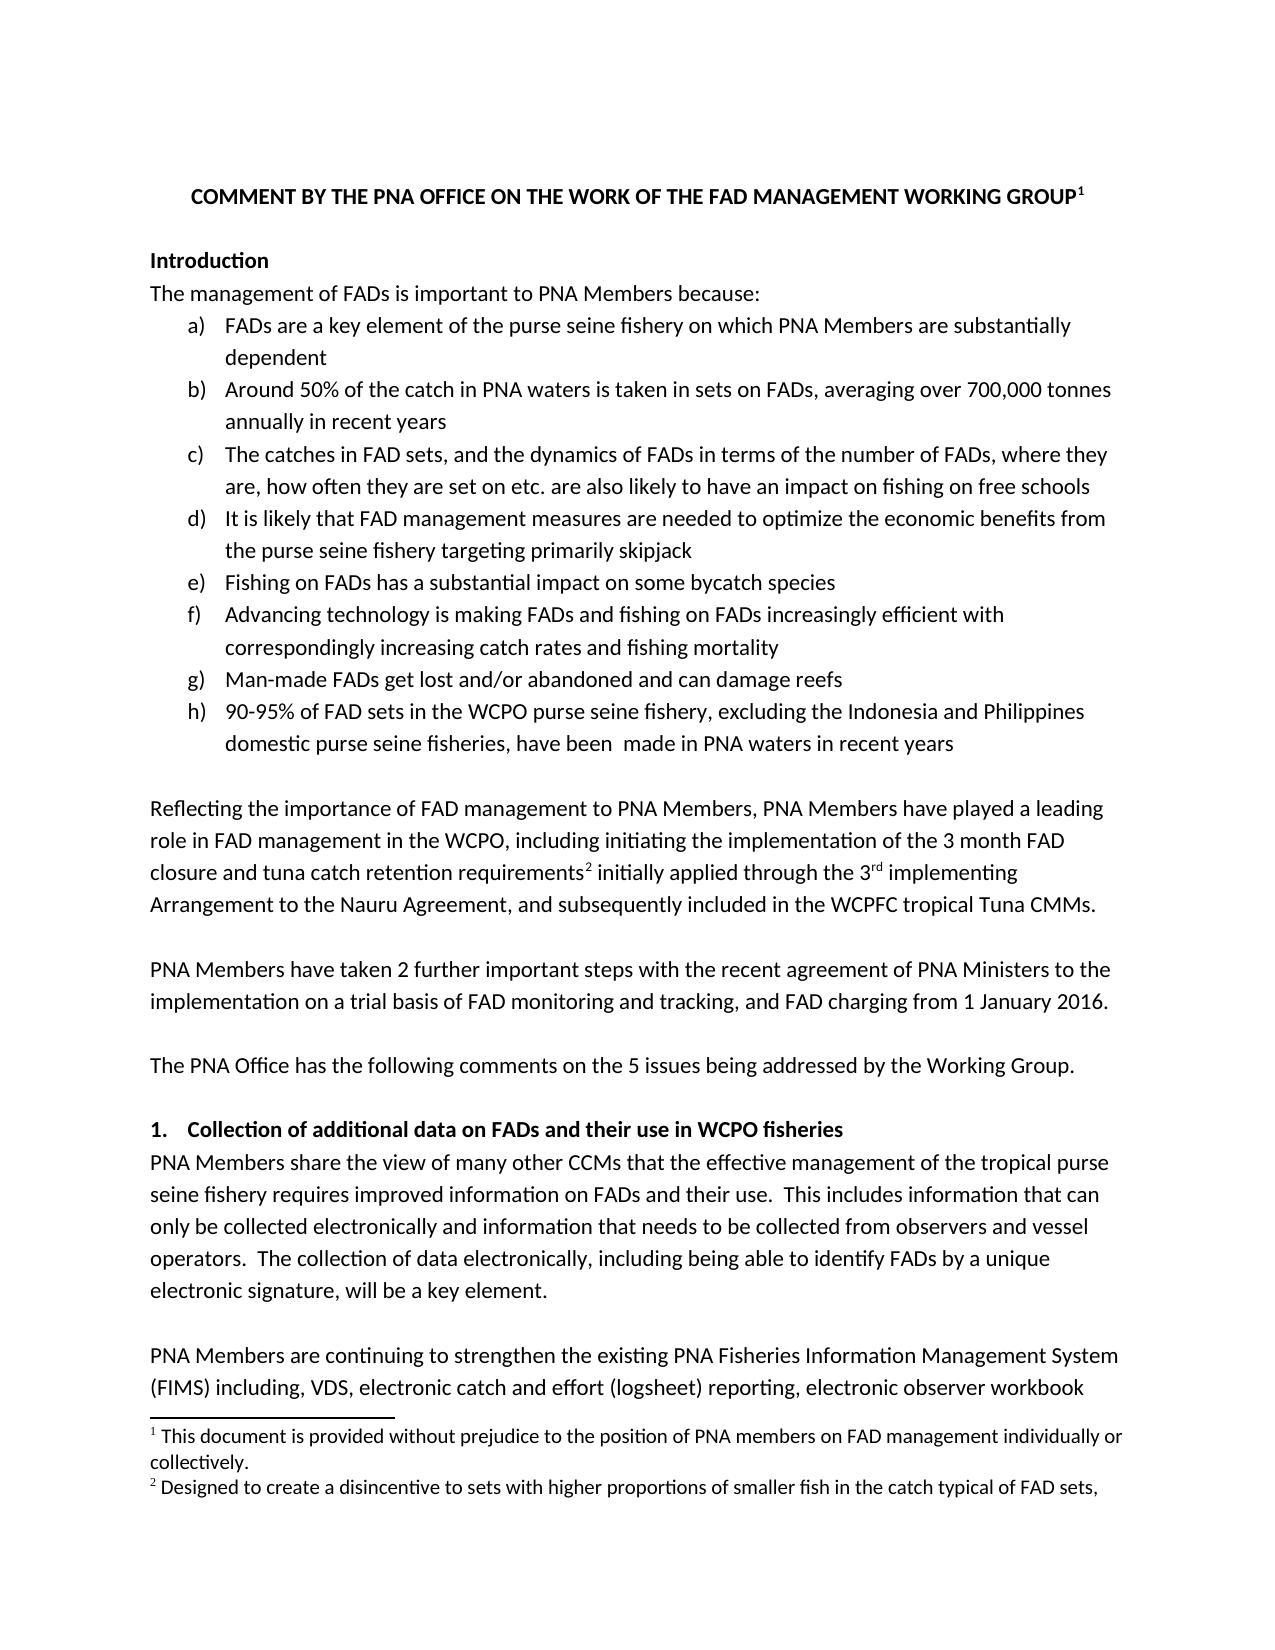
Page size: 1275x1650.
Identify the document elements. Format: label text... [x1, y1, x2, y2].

list The catches in FAD sets, and the dynamics of FADs in terms of the number of FADs, where they are, how often they are set on etc. are also likely to have an impact on fishing on free schools [187, 440, 1125, 500]
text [150, 1341, 1125, 1401]
list 90-95% of FAD sets in the WCPO purse seine fishery, excluding the Indonesia and Philippines domestic purse seine fisheries, have been made in PNA waters in recent years [187, 697, 1125, 757]
text COMMENT BY THE PNA OFFICE ON THE WORK OF THE FAD MANAGEMENT WORKING GROUP [150, 182, 1125, 210]
text The management of FADs is important to PNA Members because: [150, 279, 1125, 307]
list Collection of additional data on FADs and their use in WCPO fisheries [150, 1116, 1125, 1144]
text PNA Members share the view of many other CCMs that the effective management of the tropical purse seine fishery requires improved information on FADs and their use. This includes information that can only be collected electronically and information that needs to be collected from observers and vessel operators. The collection of data electronically, including being able to identify FADs by a unique electronic signature, will be a key element. [150, 1148, 1125, 1304]
text Introduction [150, 247, 1125, 274]
list Man-made FADs get lost and/or abandoned and can damage reefs [187, 665, 1125, 693]
list Around 50% of the catch in PNA waters is taken in sets on FADs, averaging over 700,000 tonnes annually in recent years [187, 375, 1125, 436]
list FADs are a key element of the purse seine fishery on which PNA Members are substantially dependent [187, 311, 1125, 371]
text The PNA Office has the following comments on the 5 issues being addressed by the Working Group. [150, 1051, 1125, 1079]
list Fishing on FADs has a substantial impact on some bycatch species [187, 568, 1125, 596]
text Reflecting the importance of FAD management to PNA Members, PNA Members have played a leading role in FAD management in the WCPO, including initiating the implementation of the 3 month FAD closure and tuna catch retention requirements initially applied through the 3rd implementing Arrangement to the Nauru Agreement, and subsequently included in the WCPFC tropical Tuna CMMs. [150, 794, 1125, 918]
text PNA Members have taken 2 further important steps with the recent agreement of PNA Ministers to the implementation on a trial basis of FAD monitoring and tracking, and FAD charging from 1 January 2016. [150, 955, 1125, 1015]
list Advancing technology is making FADs and fishing on FADs increasingly efficient with correspondingly increasing catch rates and fishing mortality [187, 601, 1125, 661]
list It is likely that FAD management measures are needed to optimize the economic benefits from the purse seine fishery targeting primarily skipjack [187, 504, 1125, 564]
